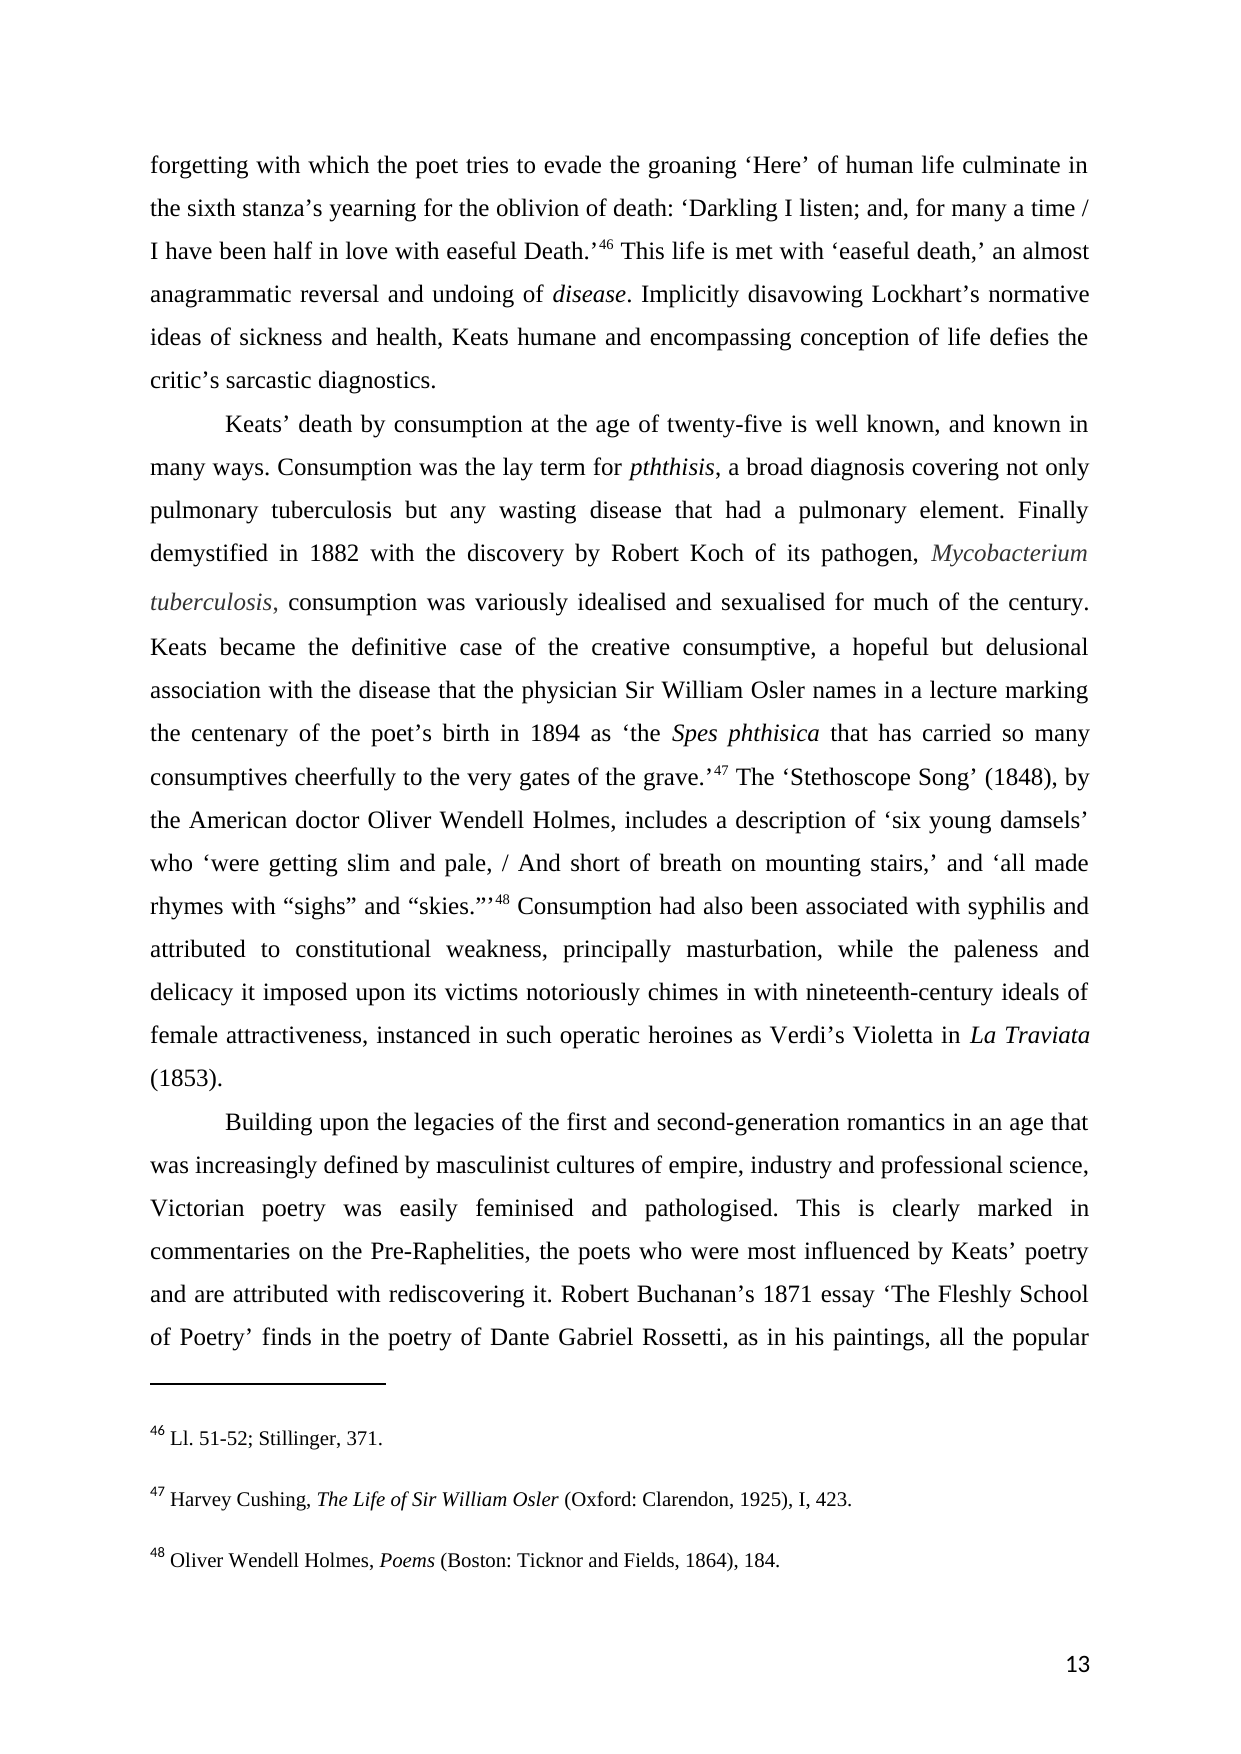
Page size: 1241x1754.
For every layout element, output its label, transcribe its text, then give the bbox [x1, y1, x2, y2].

text Keats’ death by consumption at the age of twenty-five is well known, and known in many ways. Consumption was the lay term for pththisis, a broad diagnosis covering not only pulmonary tuberculosis but any wasting disease that had a pulmonary element. Finally demystified in 1882 with the discovery by Robert Koch of its pathogen, Mycobacterium tuberculosis, consumption was variously idealised and sexualised for much of the century. Keats became the definitive case of the creative consumptive, a hopeful but delusional association with the disease that the physician Sir William Osler names in a lecture marking the centenary of the poet’s birth in 1894 as ‘the Spes phthisica that has carried so many consumptives cheerfully to the very gates of the grave.’ The ‘Stethoscope Song’ (1848), by the American doctor Oliver Wendell Holmes, includes a description of ‘six young damsels’ who ‘were getting slim and pale, / And short of breath on mounting stairs,’ and ‘all made rhymes with “sighs” and “skies.”’ Consumption had also been associated with syphilis and attributed to constitutional weakness, principally masturbation, while the paleness and delicacy it imposed upon its victims notoriously chimes in with nineteenth-century ideals of female attractiveness, instanced in such operatic heroines as Verdi’s Violetta in La Traviata (1853). [150, 409, 1090, 1092]
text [150, 150, 1090, 394]
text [150, 1107, 1090, 1351]
